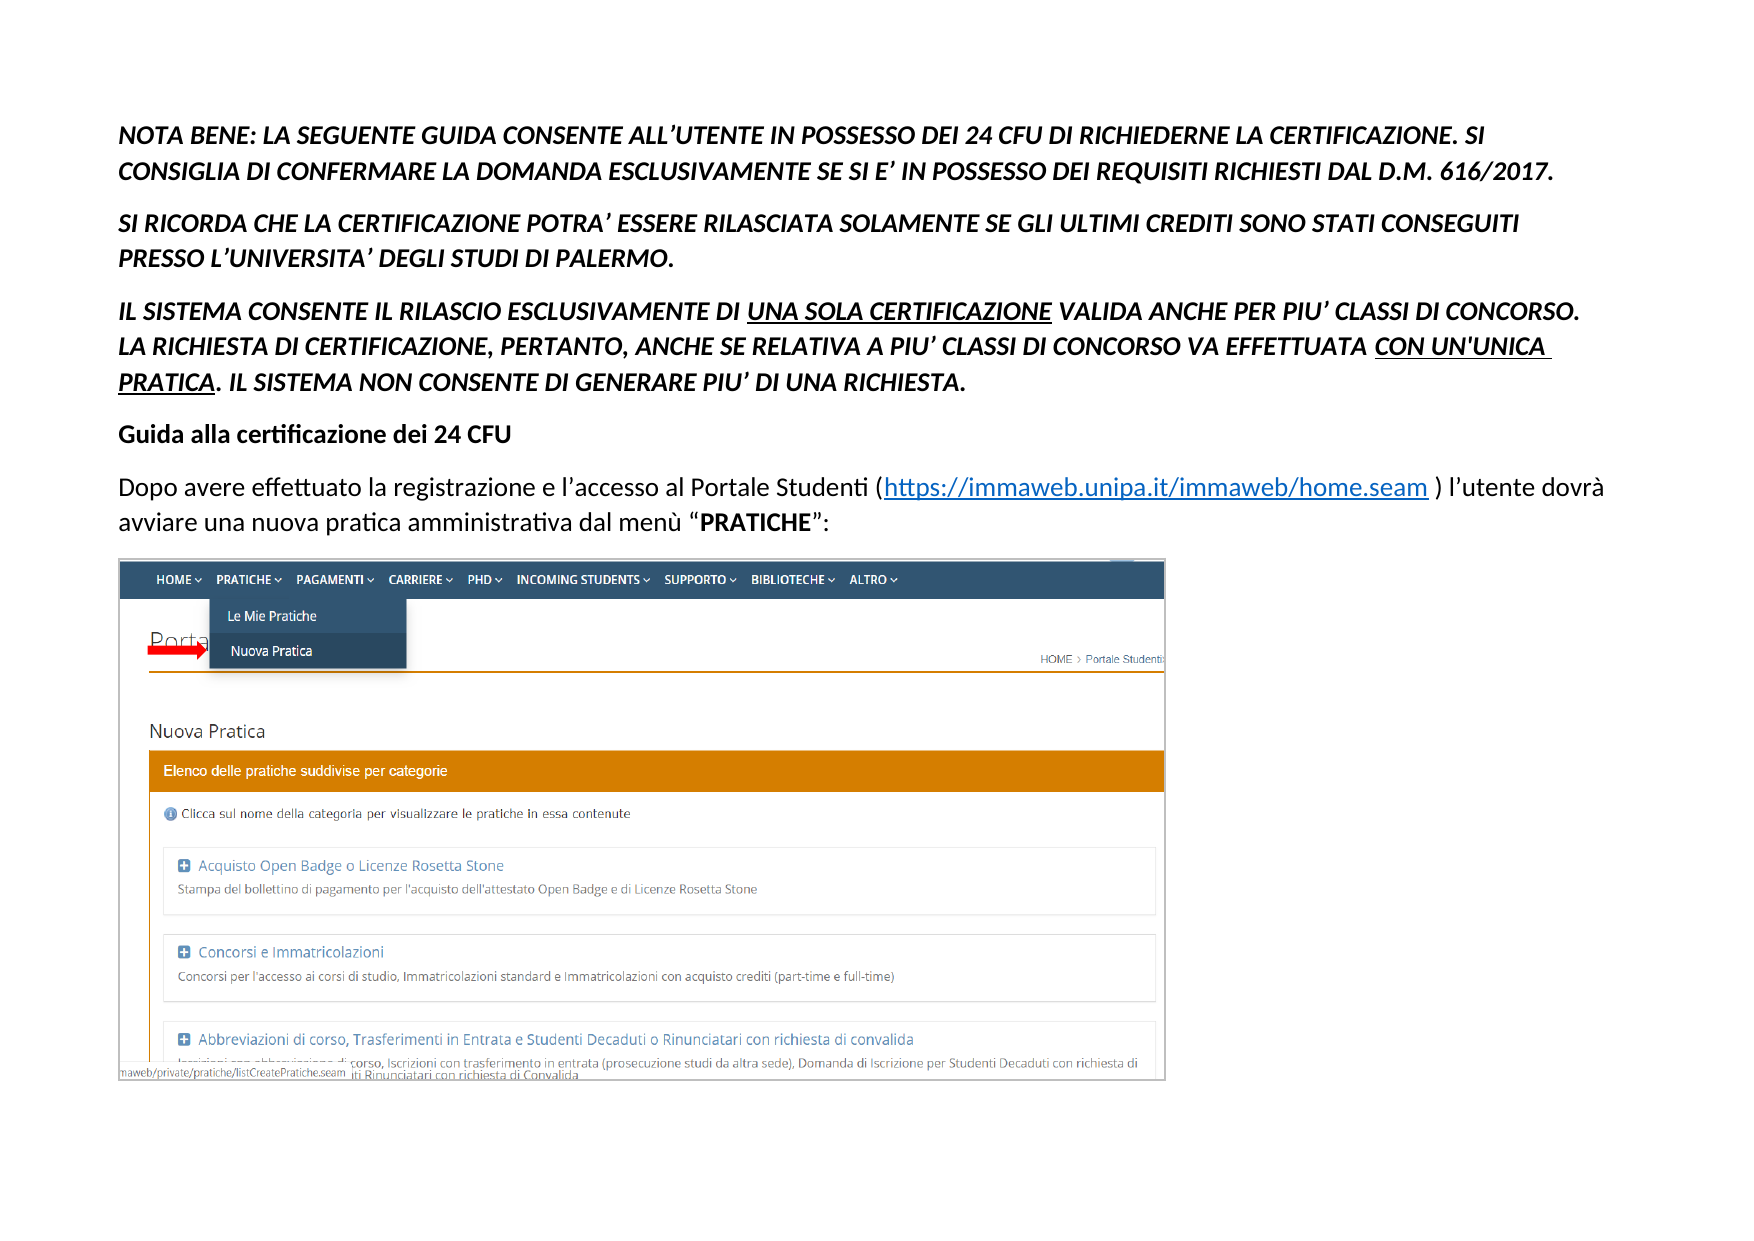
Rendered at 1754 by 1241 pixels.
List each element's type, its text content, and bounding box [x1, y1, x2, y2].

text IL SISTEMA CONSENTE IL RILASCIO ESCLUSIVAMENTE DI UNA SOLA CERTIFICAZIONE VALIDA ANCHE PER PIU’ CLASSI DI CONCORSO. LA RICHIESTA DI CERTIFICAZIONE, PERTANTO, ANCHE SE RELATIVA A PIU’ CLASSI DI CONCORSO VA EFFETTUATA CON UN'UNICA PRATICA. IL SISTEMA NON CONSENTE DI GENERARE PIU’ DI UNA RICHIESTA. [118, 294, 1606, 398]
picture [120, 560, 1164, 1079]
text Dopo avere effettuato la registrazione e l’accesso al Portale Studenti (https://immaweb.unipa.it/immaweb/home.seam ) l’utente dovrà avviare una nuova pratica amministrativa dal menù “PRATICHE”: [118, 470, 1606, 538]
text SI RICORDA CHE LA CERTIFICAZIONE POTRA’ ESSERE RILASCIATA SOLAMENTE SE GLI ULTIMI CREDITI SONO STATI CONSEGUITI PRESSO L’UNIVERSITA’ DEGLI STUDI DI PALERMO. [118, 206, 1606, 275]
text NOTA BENE: LA SEGUENTE GUIDA CONSENTE ALL’UTENTE IN POSSESSO DEI 24 CFU DI RICHIEDERNE LA CERTIFICAZIONE. SI CONSIGLIA DI CONFERMARE LA DOMANDA ESCLUSIVAMENTE SE SI E’ IN POSSESSO DEI REQUISITI RICHIESTI DAL D.M. 616/2017. [118, 118, 1606, 187]
text Guida alla certificazione dei 24 CFU [118, 417, 1606, 451]
